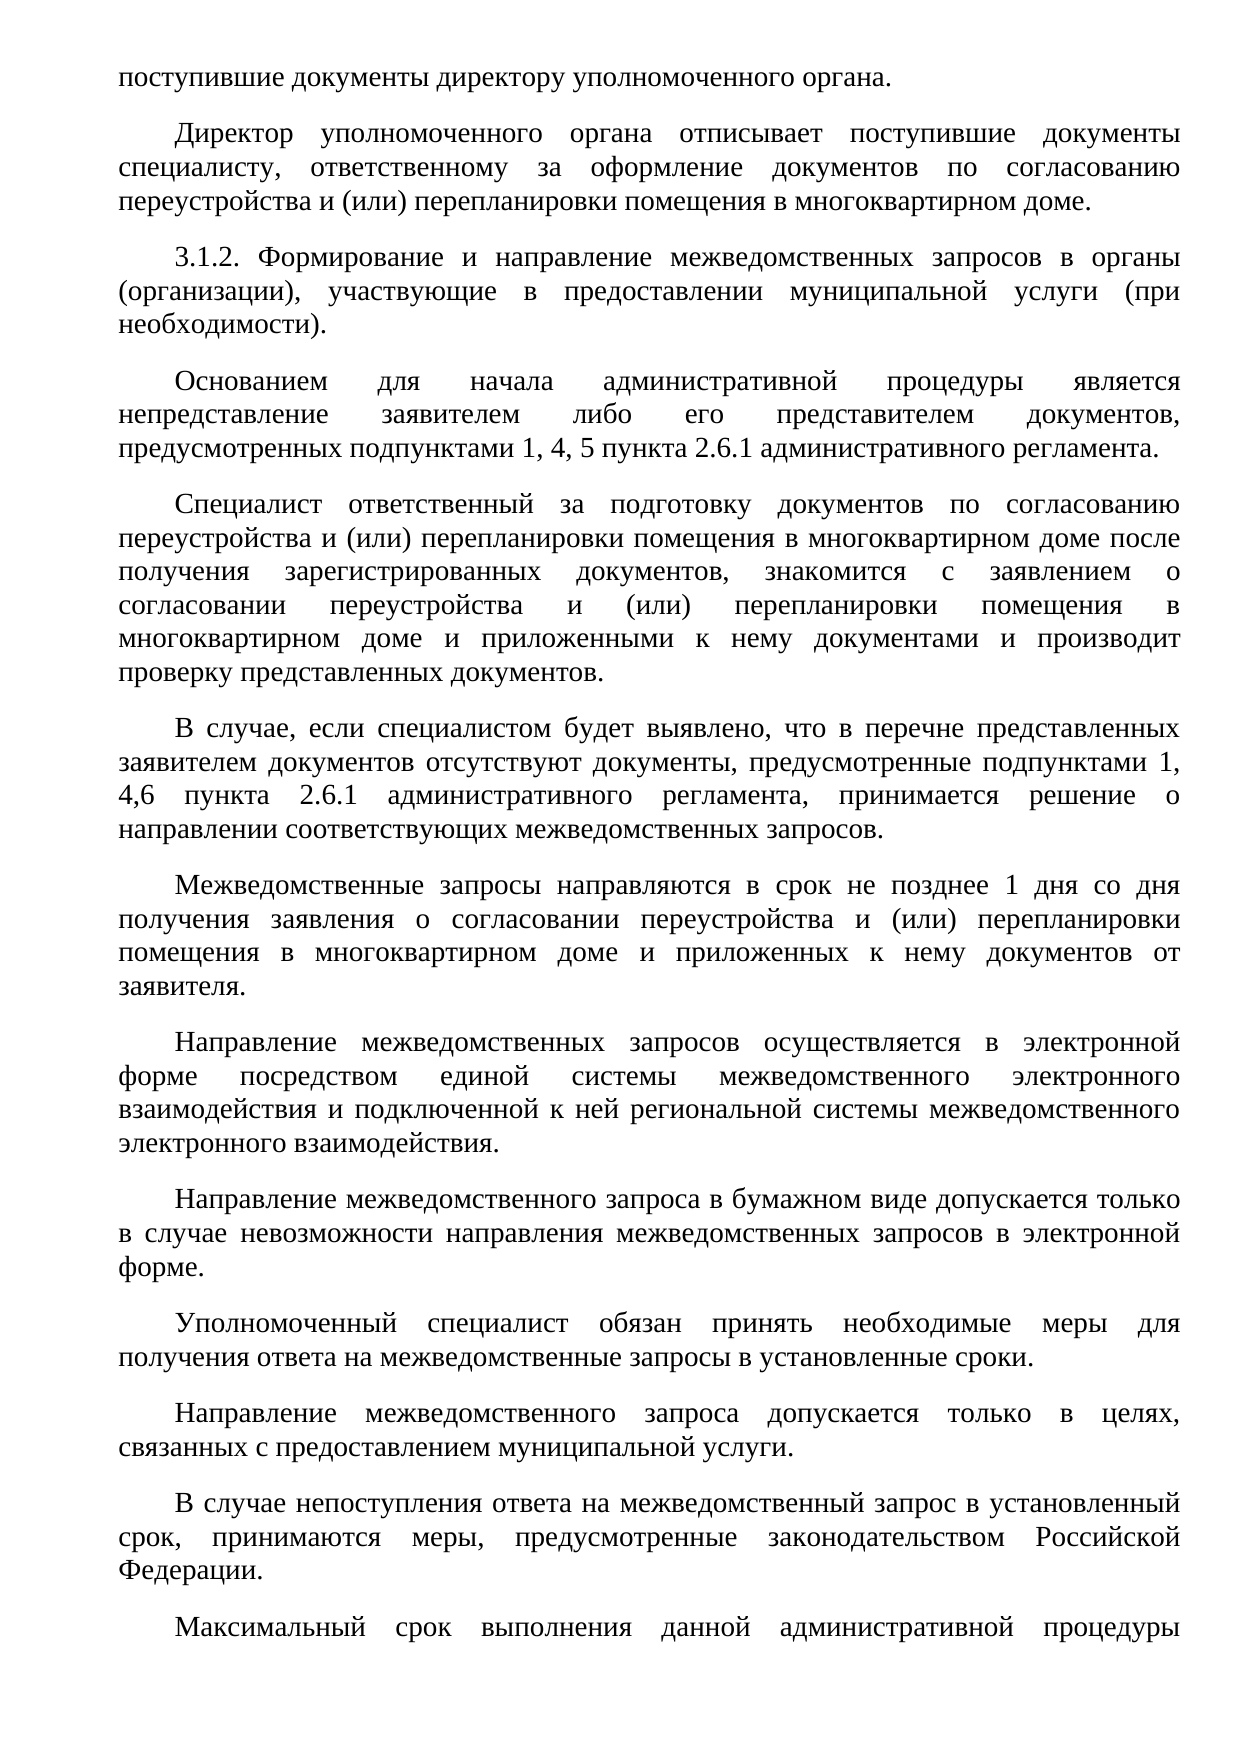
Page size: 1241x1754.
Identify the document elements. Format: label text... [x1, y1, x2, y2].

text Направление межведомственных запросов осуществляется в электронной форме посредством единой системы межведомственного электронного взаимодействия и подключенной к ней региональной системы межведомственного электронного взаимодействия. [118, 1024, 1181, 1159]
text Межведомственные запросы направляются в срок не позднее 1 дня со дня получения заявления о согласовании переустройства и (или) перепланировки помещения в многоквартирном доме и приложенных к нему документов от заявителя. [118, 867, 1181, 1002]
text Направление межведомственного запроса в бумажном виде допускается только в случае невозможности направления межведомственных запросов в электронной форме. [118, 1182, 1181, 1282]
text 3.1.2. Формирование и направление межведомственных запросов в органы (организации), участвующие в предоставлении муниципальной услуги (при необходимости). [118, 239, 1181, 340]
text Основанием для начала административной процедуры является непредставление заявителем либо его представителем документов, предусмотренных подпунктами 1, 4, 5 пункта 2.6.1 административного регламента. [118, 363, 1181, 463]
text В случае, если специалистом будет выявлено, что в перечне представленных заявителем документов отсутствуют документы, предусмотренные подпунктами 1, 4,6 пункта 2.6.1 административного регламента, принимается решение о направлении соответствующих межведомственных запросов. [118, 710, 1181, 844]
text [118, 59, 1181, 93]
text Уполномоченный специалист обязан принять необходимые меры для получения ответа на межведомственные запросы в установленные сроки. [118, 1305, 1181, 1372]
text В случае непоступления ответа на межведомственный запрос в установленный срок, принимаются меры, предусмотренные законодательством Российской Федерации. [118, 1485, 1181, 1586]
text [118, 1609, 1181, 1642]
text Директор уполномоченного органа отписывает поступившие документы специалисту, ответственному за оформление документов по согласованию переустройства и (или) перепланировки помещения в многоквартирном доме. [118, 116, 1181, 216]
text Направление межведомственного запроса допускается только в целях, связанных с предоставлением муниципальной услуги. [118, 1395, 1181, 1462]
text Специалист ответственный за подготовку документов по согласованию переустройства и (или) перепланировки помещения в многоквартирном доме после получения зарегистрированных документов, знакомится с заявлением о согласовании переустройства и (или) перепланировки помещения в многоквартирном доме и приложенными к нему документами и производит проверку представленных документов. [118, 486, 1181, 687]
